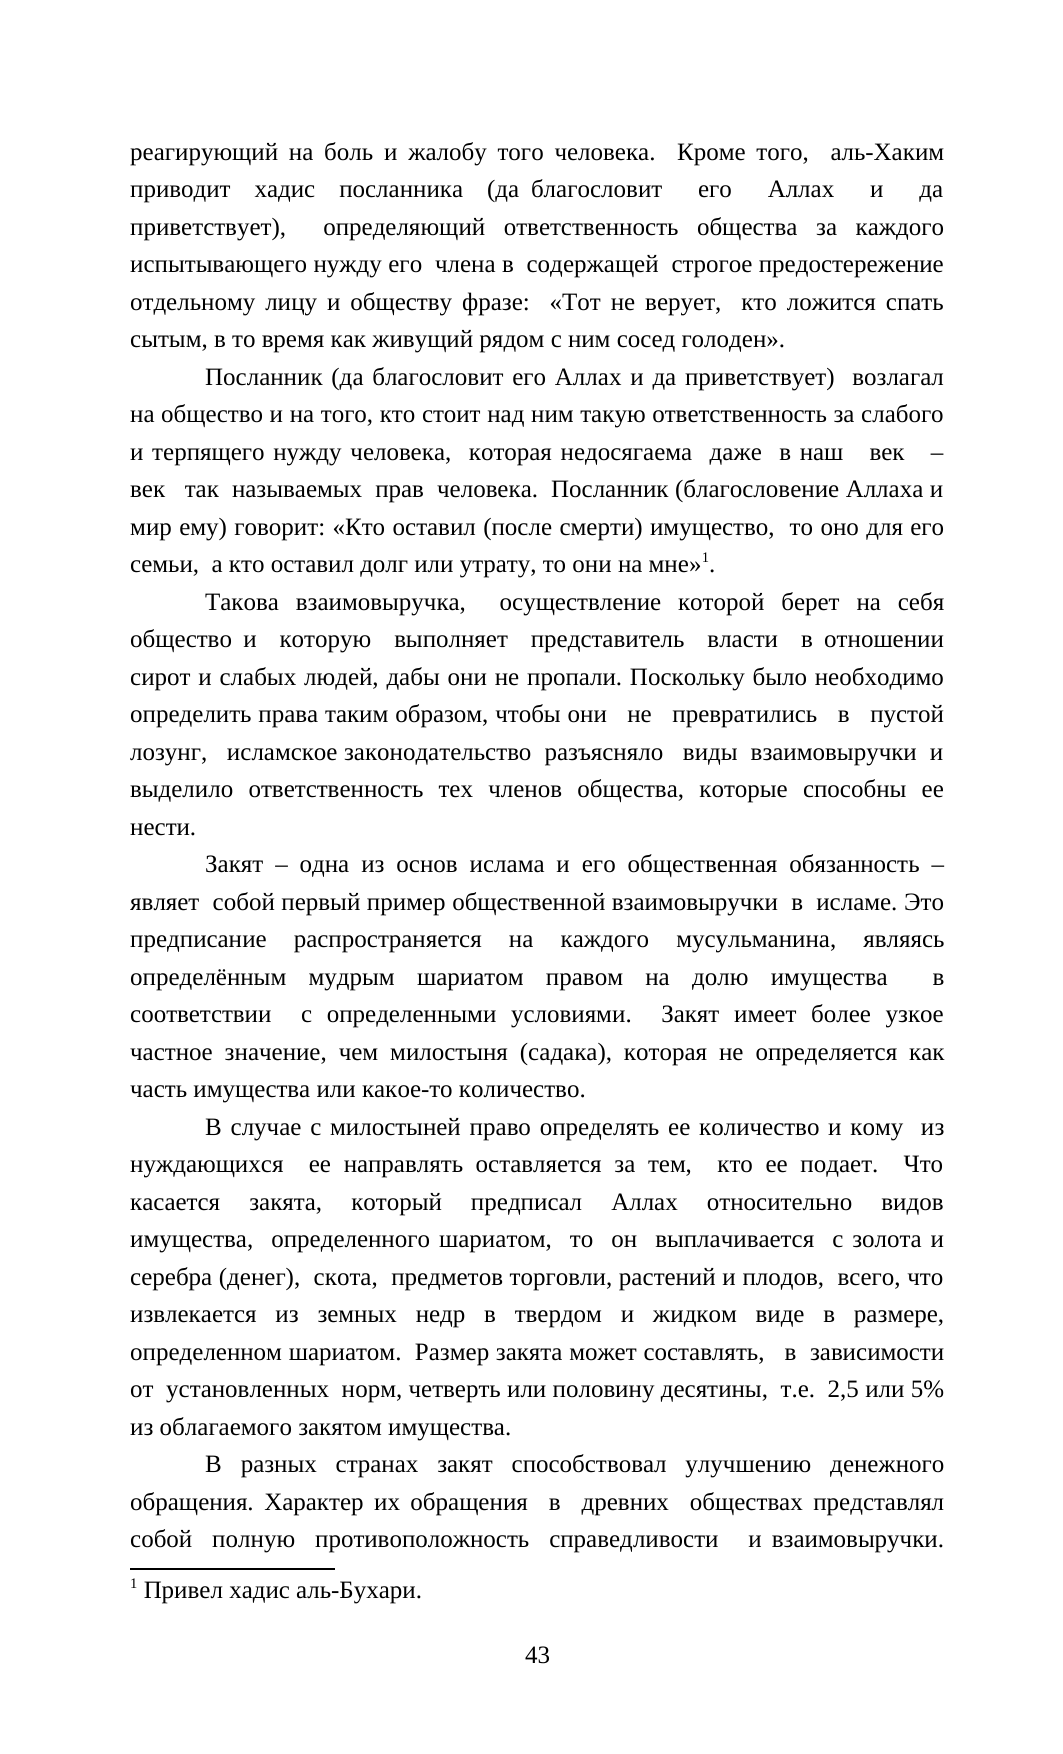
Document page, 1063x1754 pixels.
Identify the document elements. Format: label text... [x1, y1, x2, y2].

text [130, 130, 945, 355]
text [130, 1442, 945, 1555]
text Закят – одна из основ ислама и его общественная обязанность – являет собой первый пример общественной взаимовыручки в исламе. Это предписание распространяется на каждого мусульманина, являясь определённым мудрым шариатом правом на долю имущества в соответствии с определенными условиями. Закят имеет более узкое частное значение, чем милостыня (садака), которая не определяется как часть имущества или какое-то количество. [130, 842, 945, 1105]
text Посланник (да благословит его Аллах и да приветствует) возлагал на общество и на того, кто стоит над ним такую ответственность за слабого и терпящего нужду человека, которая недосягаема даже в наш век – век так называемых прав человека. Посланник (благословение Аллаха и мир ему) говорит: «Кто оставил (после смерти) имущество, то оно для его семьи, а кто оставил долг или утрату, то они на мне». [130, 355, 945, 580]
text В случае с милостыней право определять ее количество и кому из нуждающихся ее направлять оставляется за тем, кто ее подает. Что касается закята, который предписал Аллах относительно видов имущества, определенного шариатом, то он выплачивается с золота и серебра (денег), скота, предметов торговли, растений и плодов, всего, что извлекается из земных недр в твердом и жидком виде в размере, определенном шариатом. Размер закята может составлять, в зависимости от установленных норм, четверть или половину десятины, т.е. 2,5 или 5% из облагаемого закятом имущества. [130, 1105, 945, 1442]
text Такова взаимовыручка, осуществление которой берет на себя общество и которую выполняет представитель власти в отношении сирот и слабых людей, дабы они не пропали. Поскольку было необходимо определить права таким образом, чтобы они не превратились в пустой лозунг, исламское законодательство разъясняло виды взаимовыручки и выделило ответственность тех членов общества, которые способны ее нести. [130, 580, 945, 842]
